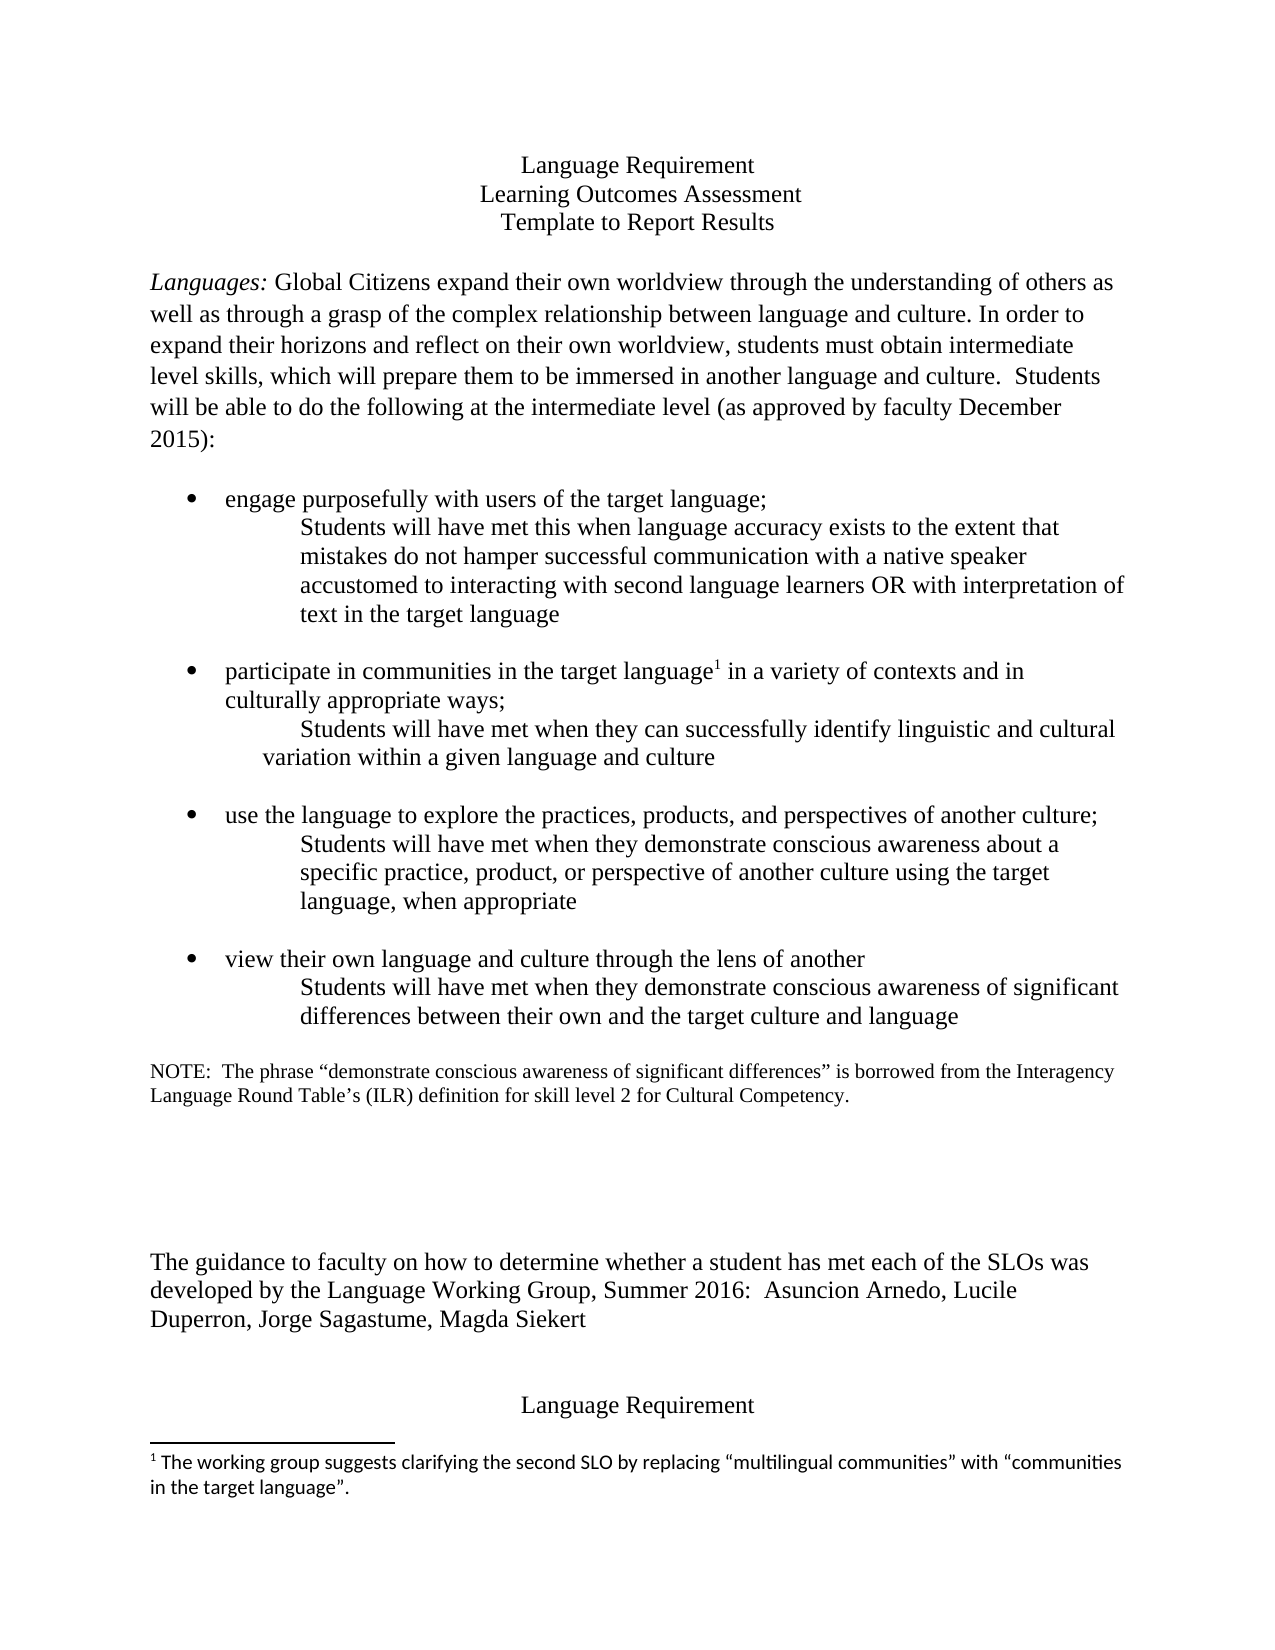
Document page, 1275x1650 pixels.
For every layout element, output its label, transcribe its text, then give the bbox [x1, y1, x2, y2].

text Learning Outcomes Assessment [150, 179, 1125, 207]
list Students will have met when they demonstrate conscious awareness about a specific practice, product, or perspective of another culture using the target language, when appropriate [300, 829, 1125, 915]
list participate in communities in the target language in a variety of contexts and in culturally appropriate ways; [187, 656, 1125, 714]
text NOTE: The phrase “demonstrate conscious awareness of significant differences” is borrowed from the Interagency Language Round Table’s (ILR) definition for skill level 2 for Cultural Competency. [150, 1059, 1125, 1107]
text Students will have met when they can successfully identify linguistic and cultural variation within a given language and culture [262, 714, 1125, 771]
list Students will have met when they demonstrate conscious awareness of significant differences between their own and the target culture and language [300, 972, 1125, 1030]
text Students will have met this when language accuracy exists to the extent that mistakes do not hamper successful communication with a native speaker accustomed to interacting with second language learners OR with interpretation of text in the target language [300, 512, 1125, 627]
list engage purposefully with users of the target language; [187, 484, 1125, 512]
text Languages: Global Citizens expand their own worldview through the understanding of others as well as through a grasp of the complex relationship between language and culture. In order to expand their horizons and reflect on their own worldview, students must obtain intermediate level skills, which will prepare them to be immersed in another language and culture. Students will be able to do the following at the intermediate level (as approved by faculty December 2015): [150, 265, 1125, 452]
text The guidance to faculty on how to determine whether a student has met each of the SLOs was developed by the Language Working Group, Summer 2016: Asuncion Arnedo, Lucile Duperron, Jorge Sagastume, Magda Siekert [150, 1247, 1125, 1333]
list use the language to explore the practices, products, and perspectives of another culture; [187, 800, 1125, 829]
text Language Requirement [150, 1390, 1125, 1419]
list view their own language and culture through the lens of another [187, 944, 1125, 972]
text Language Requirement [150, 150, 1125, 179]
text Template to Report Results [150, 207, 1125, 236]
